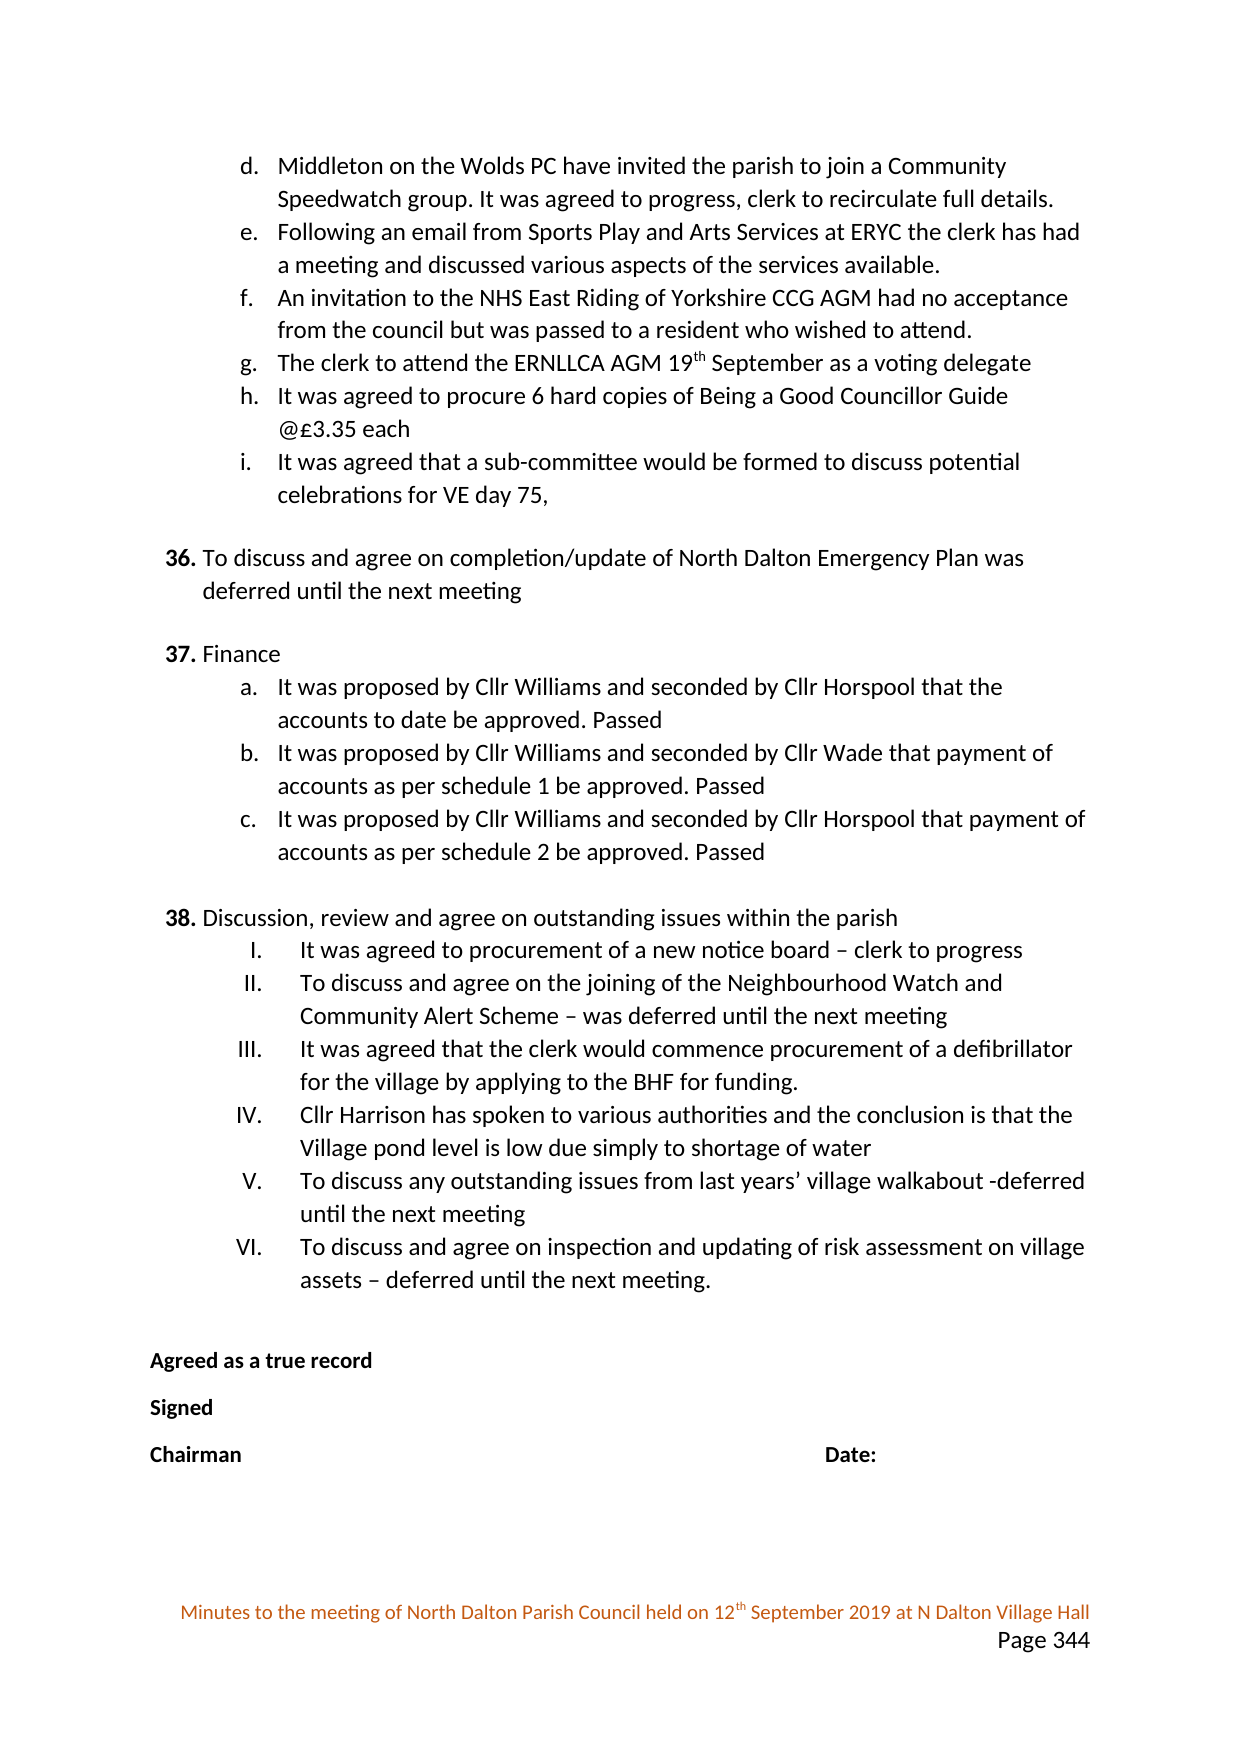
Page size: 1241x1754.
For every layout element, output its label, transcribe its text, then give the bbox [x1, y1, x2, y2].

list To discuss and agree on inspection and updating of risk assessment on village assets – deferred until the next meeting. [262, 1231, 1090, 1294]
list The clerk to attend the ERNLLCA AGM 19th September as a voting delegate [240, 347, 1090, 378]
list Finance [165, 638, 1090, 669]
list Discussion, review and agree on outstanding issues within the parish [165, 902, 1090, 932]
list To discuss and agree on completion/update of North Dalton Emergency Plan was deferred until the next meeting [165, 542, 1090, 606]
list Following an email from Sports Play and Arts Services at ERYC the clerk has had a meeting and discussed various aspects of the services available. [240, 216, 1090, 279]
list To discuss and agree on the joining of the Neighbourhood Watch and Community Alert Scheme – was deferred until the next meeting [262, 967, 1090, 1031]
list It was proposed by Cllr Williams and seconded by Cllr Horspool that payment of accounts as per schedule 2 be approved. Passed [240, 803, 1090, 866]
text Chairman Date: [150, 1440, 1090, 1468]
list It was agreed to procurement of a new notice board – clerk to progress [262, 934, 1090, 965]
text Agreed as a true record [150, 1346, 1090, 1374]
list It was proposed by Cllr Williams and seconded by Cllr Horspool that the accounts to date be approved. Passed [240, 671, 1090, 735]
text Signed [150, 1393, 1090, 1421]
list An invitation to the NHS East Riding of Yorkshire CCG AGM had no acceptance from the council but was passed to a resident who wished to attend. [240, 282, 1090, 345]
list It was agreed that a sub-committee would be formed to discuss potential celebrations for VE day 75, [240, 446, 1090, 510]
list To discuss any outstanding issues from last years’ village walkabout -deferred until the next meeting [262, 1165, 1090, 1228]
list It was agreed to procure 6 hard copies of Being a Good Councillor Guide @£3.35 each [240, 380, 1090, 444]
list It was proposed by Cllr Williams and seconded by Cllr Wade that payment of accounts as per schedule 1 be approved. Passed [240, 737, 1090, 801]
list Cllr Harrison has spoken to various authorities and the conclusion is that the Village pond level is low due simply to shortage of water [262, 1099, 1090, 1163]
list It was agreed that the clerk would commence procurement of a defibrillator for the village by applying to the BHF for funding. [262, 1033, 1090, 1097]
list Middleton on the Wolds PC have invited the parish to join a Community Speedwatch group. It was agreed to progress, clerk to recirculate full details. [240, 150, 1090, 213]
